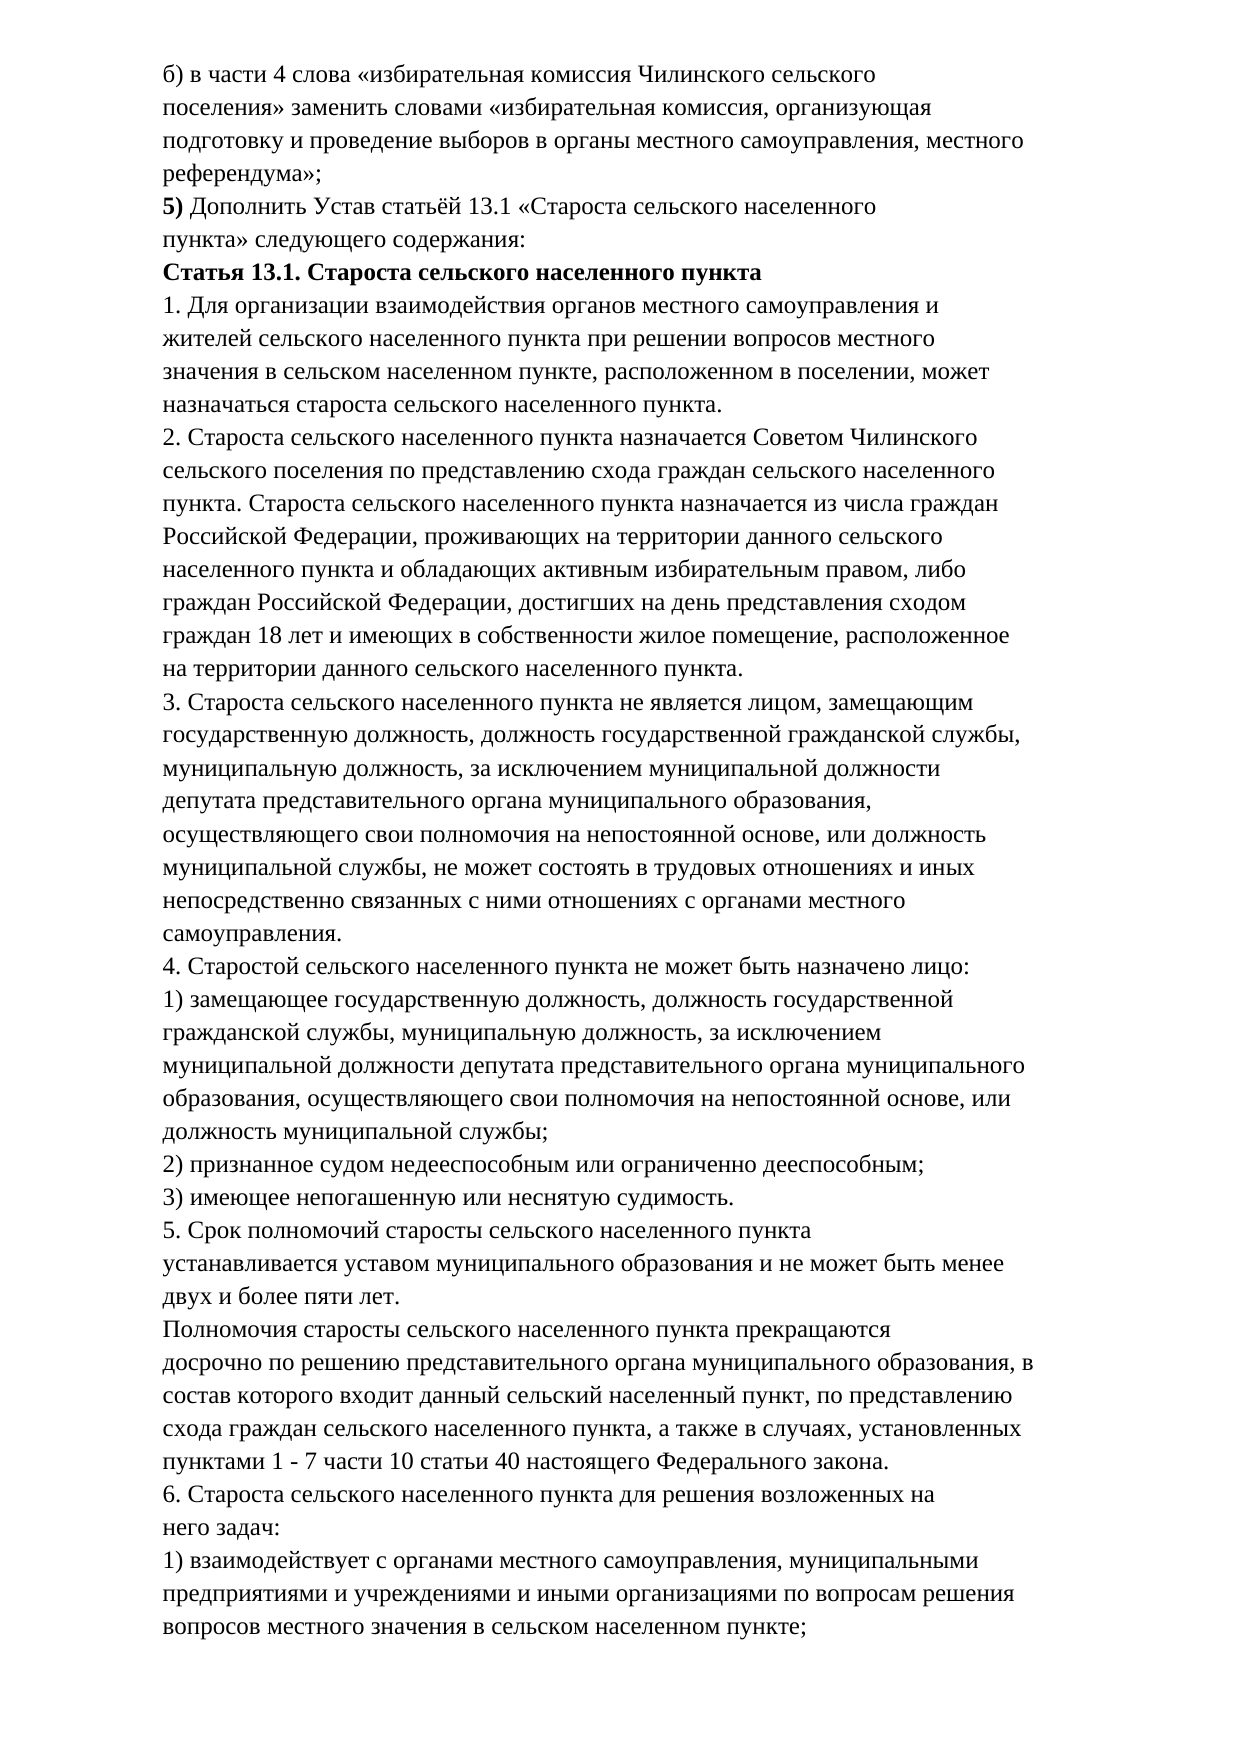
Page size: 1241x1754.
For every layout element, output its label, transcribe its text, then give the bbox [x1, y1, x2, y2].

text Российской Федерации, проживающих на территории данного сельского [162, 521, 1167, 550]
text 1. Для организации взаимодействия органов местного самоуправления и [162, 290, 1167, 319]
text 1) взаимодействует с органами местного самоуправления, муниципальными [162, 1545, 1167, 1574]
text 3) имеющее непогашенную или неснятую судимость. [162, 1182, 1167, 1211]
text назначаться староста сельского населенного пункта. [162, 389, 1167, 418]
text устанавливается уставом муниципального образования и не может быть менее [162, 1248, 1167, 1277]
text жителей сельского населенного пункта при решении вопросов местного [162, 323, 1167, 352]
text 6. Староста сельского населенного пункта для решения возложенных на [162, 1479, 1167, 1508]
text образования, осуществляющего свои полномочия на непостоянной основе, или [162, 1083, 1167, 1112]
text Статья 13.1. Староста сельского населенного пункта [162, 257, 1167, 286]
text Полномочия старосты сельского населенного пункта прекращаются [162, 1314, 1167, 1343]
text 3. Староста сельского населенного пункта не является лицом, замещающим [162, 687, 1167, 715]
text на территории данного сельского населенного пункта. [162, 653, 1167, 682]
text поселения» заменить словами «избирательная комиссия, организующая [162, 92, 1167, 121]
text пункта. Староста сельского населенного пункта назначается из числа граждан [162, 488, 1167, 517]
text 1) замещающее государственную должность, должность государственной [162, 984, 1167, 1012]
text самоуправления. [162, 918, 1167, 946]
text депутата представительного органа муниципального образования, [162, 786, 1167, 814]
text 5. Срок полномочий старосты сельского населенного пункта [162, 1215, 1167, 1244]
text вопросов местного значения в сельском населенном пункте; [162, 1611, 1167, 1640]
text схода граждан сельского населенного пункта, а также в случаях, установленных [162, 1413, 1167, 1442]
text муниципальной должности депутата представительного органа муниципального [162, 1050, 1167, 1078]
text предприятиями и учреждениями и иными организациями по вопросам решения [162, 1578, 1167, 1607]
text 4. Старостой сельского населенного пункта не может быть назначено лицо: [162, 951, 1167, 979]
text значения в сельском населенном пункте, расположенном в поселении, может [162, 356, 1167, 385]
text двух и более пяти лет. [162, 1281, 1167, 1310]
text граждан Российской Федерации, достигших на день представления сходом [162, 587, 1167, 616]
text него задач: [162, 1512, 1167, 1541]
text б) в части 4 слова «избирательная комиссия Чилинского сельского [162, 59, 1167, 88]
text граждан 18 лет и имеющих в собственности жилое помещение, расположенное [162, 621, 1167, 649]
text государственную должность, должность государственной гражданской службы, [162, 719, 1167, 748]
text пункта» следующего содержания: [162, 224, 1167, 253]
text муниципальную должность, за исключением муниципальной должности [162, 753, 1167, 781]
text пунктами 1 - 7 части 10 статьи 40 настоящего Федерального закона. [162, 1446, 1167, 1475]
text гражданской службы, муниципальную должность, за исключением [162, 1017, 1167, 1046]
text непосредственно связанных с ними отношениях с органами местного [162, 885, 1167, 913]
text досрочно по решению представительного органа муниципального образования, в [162, 1347, 1167, 1376]
text должность муниципальной службы; [162, 1116, 1167, 1144]
text 2) признанное судом недееспособным или ограниченно дееспособным; [162, 1149, 1167, 1178]
text референдума»; [162, 158, 1167, 187]
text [162, 125, 1167, 154]
text 5) Дополнить Устав статьёй 13.1 «Староста сельского населенного [162, 191, 1167, 220]
text сельского поселения по представлению схода граждан сельского населенного [162, 455, 1167, 484]
text осуществляющего свои полномочия на непостоянной основе, или должность [162, 819, 1167, 847]
text 2. Староста сельского населенного пункта назначается Советом Чилинского [162, 422, 1167, 451]
text муниципальной службы, не может состоять в трудовых отношениях и иных [162, 852, 1167, 880]
text состав которого входит данный сельский населенный пункт, по представлению [162, 1380, 1167, 1409]
text населенного пункта и обладающих активным избирательным правом, либо [162, 554, 1167, 583]
